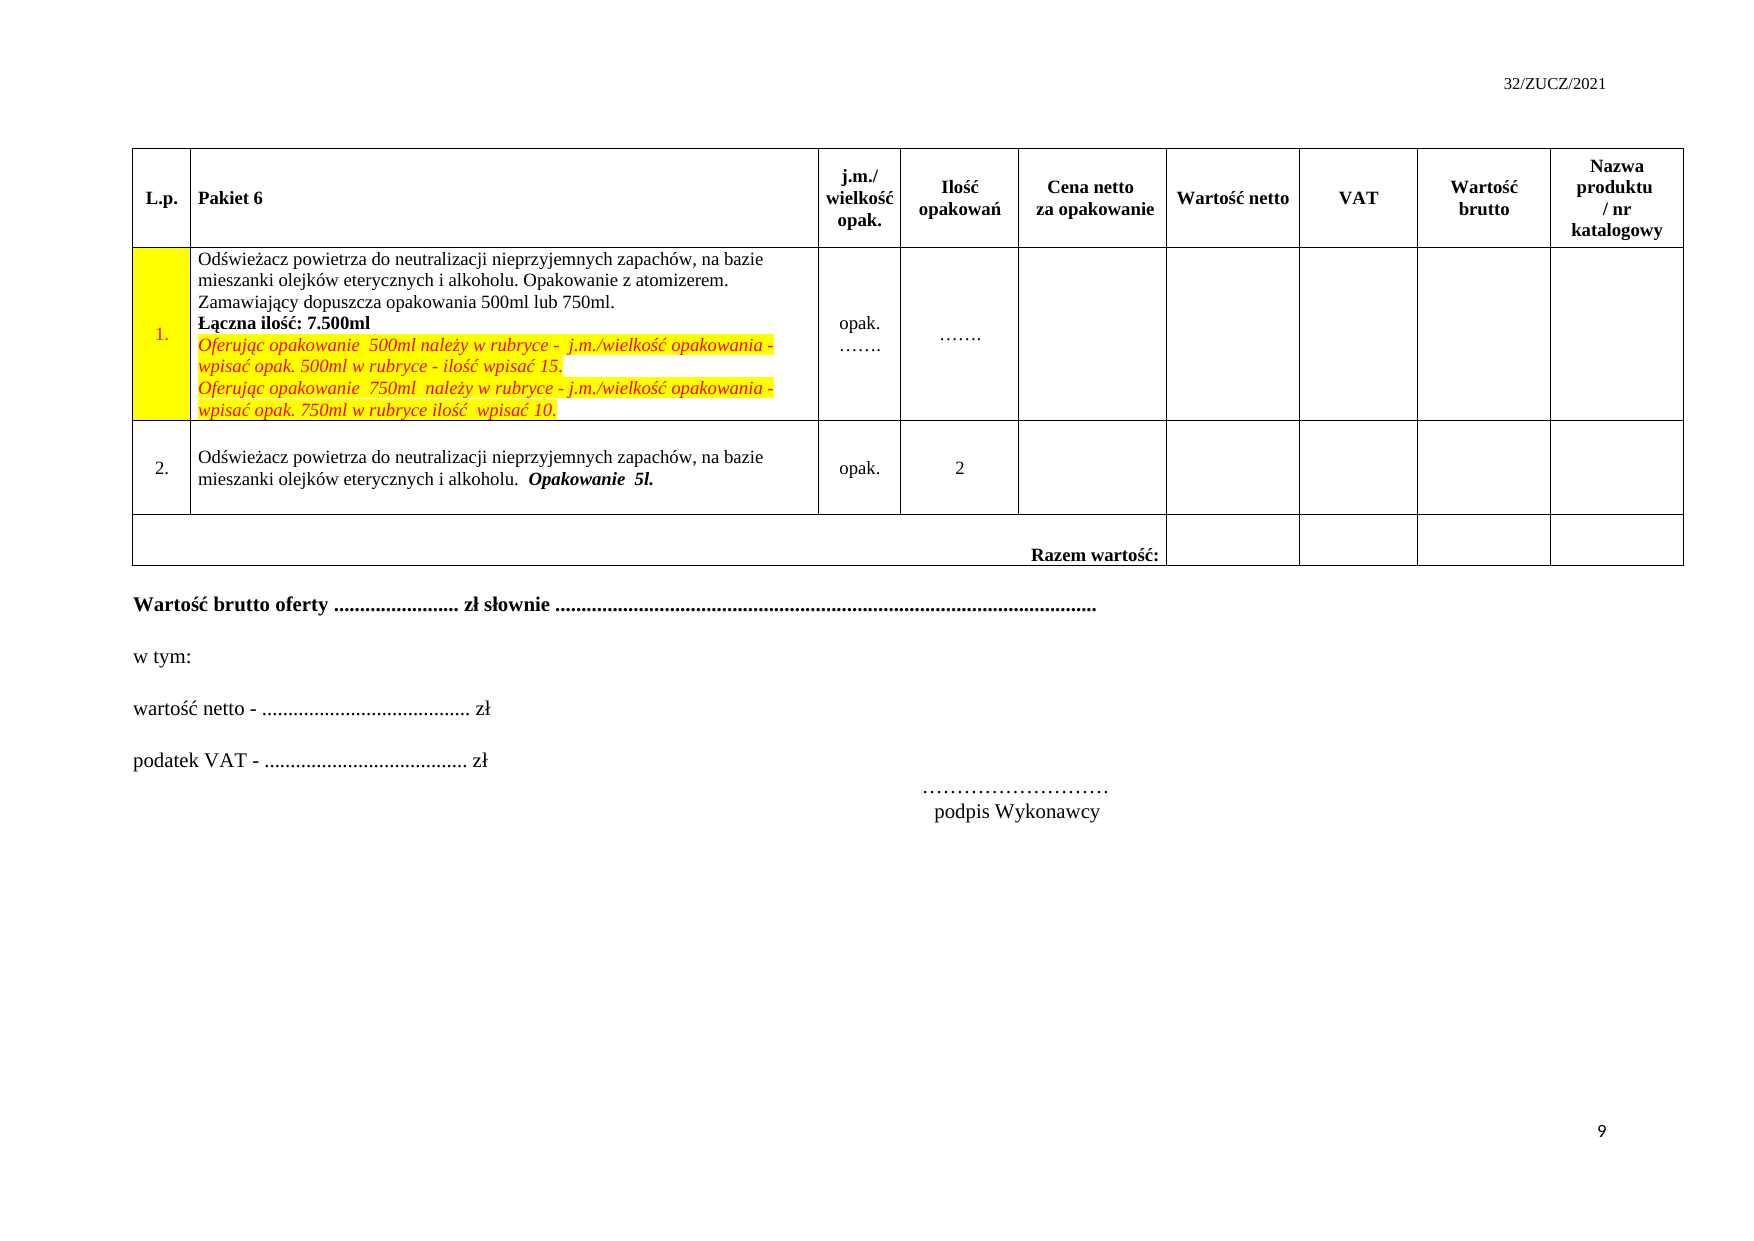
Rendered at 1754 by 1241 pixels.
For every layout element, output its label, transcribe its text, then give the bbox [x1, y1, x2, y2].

table_cell opak. ……. [819, 248, 900, 420]
table_cell opak. [819, 421, 900, 514]
text ……………………… [885, 773, 1606, 798]
table_cell [1167, 248, 1299, 420]
table_cell [1019, 248, 1166, 420]
table_cell [1418, 515, 1550, 565]
table_cell ……. [901, 248, 1018, 420]
table_header VAT [1300, 149, 1417, 247]
table_cell 1. [133, 248, 190, 420]
table_cell [1167, 421, 1299, 514]
text wartość netto - ........................................ zł [133, 696, 1606, 720]
table_cell 2. [133, 421, 190, 514]
table_header Nazwa produktu / nr katalogowy [1551, 149, 1683, 247]
table_cell Odświeżacz powietrza do neutralizacji nieprzyjemnych zapachów, na bazie mieszanki olejków eterycznych i alkoholu. Opakowanie z atomizerem. Zamawiający dopuszcza opakowania 500ml lub 750ml. Łączna ilość: 7.500ml Oferując opakowanie 500ml należy w rubryce - j.m./wielkość opakowania - wpisać opak. 500ml w rubryce - ilość wpisać 15. Oferując opakowanie 750ml należy w rubryce - j.m./wielkość opakowania - wpisać opak. 750ml w rubryce ilość wpisać 10. [191, 248, 818, 420]
table_cell [1551, 421, 1683, 514]
table_header Ilość opakowań [901, 149, 1018, 247]
table_cell [1551, 248, 1683, 420]
table_header Wartość netto [1167, 149, 1299, 247]
table_cell [1418, 248, 1550, 420]
table_cell Razem wartość: [133, 515, 1166, 565]
table_header j.m./ wielkość opak. [819, 149, 900, 247]
table_header Cena netto za opakowanie [1019, 149, 1166, 247]
table_header Wartość brutto [1418, 149, 1550, 247]
table_cell [1300, 248, 1417, 420]
table_cell [1019, 421, 1166, 514]
table_cell [1300, 515, 1417, 565]
table_cell [1418, 421, 1550, 514]
text w tym: [133, 644, 1606, 668]
text podatek VAT - ....................................... zł [133, 748, 1606, 772]
table_header L.p. [133, 149, 190, 247]
text Wartość brutto oferty ........................ zł słownie ........................................................................................................ [133, 592, 1606, 616]
table_cell [1551, 515, 1683, 565]
table_cell Odświeżacz powietrza do neutralizacji nieprzyjemnych zapachów, na bazie mieszanki olejków eterycznych i alkoholu. Opakowanie 5l. [191, 421, 818, 514]
table_cell [1300, 421, 1417, 514]
table_cell 2 [901, 421, 1018, 514]
text podpis Wykonawcy [148, 799, 1606, 823]
table_cell [1167, 515, 1299, 565]
table_header Pakiet 6 [191, 149, 818, 247]
